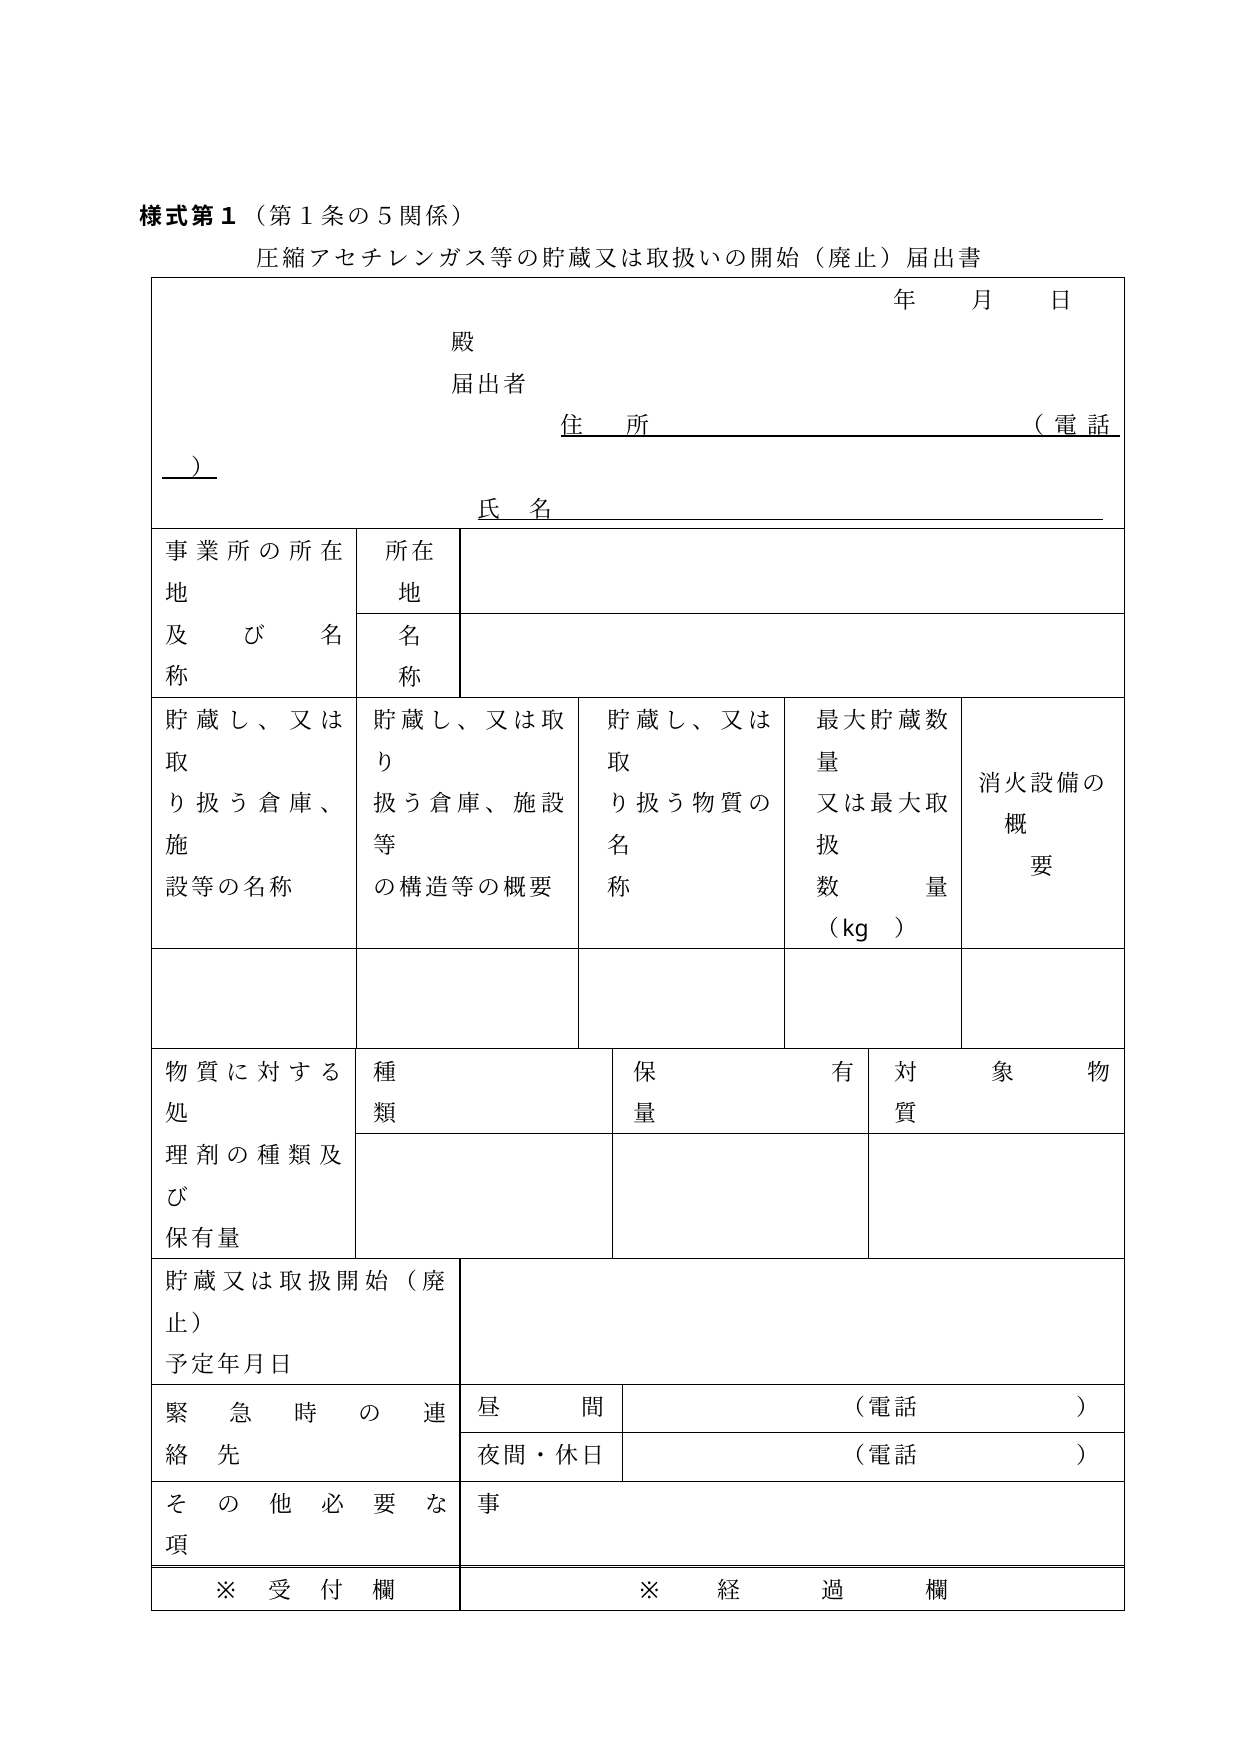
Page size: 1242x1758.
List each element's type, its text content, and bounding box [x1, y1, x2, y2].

table_cell 種 類 [356, 1049, 612, 1133]
table_cell 貯蔵し、又は取り 扱う倉庫、施設等 の構造等の概要 [357, 698, 578, 948]
text 様式第１（第１条の５関係） [139, 194, 1102, 235]
table_cell ※ 経 過 欄 [461, 1568, 1124, 1610]
table_cell 貯蔵し、又は取 り扱う倉庫、施 設等の名称 [152, 698, 356, 948]
table_cell [962, 949, 1124, 1048]
table_cell 事業所の所在地 及 び 名 称 [152, 529, 356, 697]
table_header 年 月 日 殿 届出者 住 所 （電話 ） 氏 名 [152, 278, 1124, 528]
text 圧縮アセチレンガス等の貯蔵又は取扱いの開始（廃止）届出書 [139, 235, 1102, 277]
table_cell [357, 949, 578, 1048]
table_cell 対 象 物 質 [869, 1049, 1124, 1133]
table_cell [461, 529, 1124, 612]
table_cell [461, 614, 1124, 697]
table_cell [461, 1259, 1124, 1384]
table_cell 所在地 [357, 529, 459, 612]
table_cell 消火設備の 概要 [962, 698, 1124, 948]
table_cell [613, 1134, 868, 1258]
table_cell 最大貯蔵数量 又は最大取扱 数量（kg） [785, 698, 961, 948]
table_cell 貯蔵し、又は取 り扱う物質の名 称 [579, 698, 784, 948]
table_cell （電話 ） [623, 1433, 1124, 1481]
table_cell [785, 949, 961, 1048]
table_cell [461, 1482, 1124, 1565]
table_cell 保 有 量 [613, 1049, 868, 1133]
table_cell 夜間・休日 [461, 1433, 622, 1481]
table_cell 昼 間 [461, 1385, 622, 1432]
table_cell [356, 1134, 612, 1258]
table_cell 物質に対する処 理剤の種類及び 保有量 [152, 1049, 355, 1258]
table_cell 緊 急 時 の 連 絡 先 [152, 1385, 459, 1481]
table_cell [152, 949, 356, 1048]
table_cell その他必要な事項 [152, 1482, 459, 1565]
table_cell ※ 受 付 欄 [152, 1568, 459, 1610]
table_cell [869, 1134, 1124, 1258]
table_cell 貯蔵又は取扱開始（廃止） 予定年月日 [152, 1259, 459, 1384]
table_cell （電話 ） [623, 1385, 1124, 1432]
table_cell 名 称 [357, 614, 459, 697]
table_cell [579, 949, 784, 1048]
